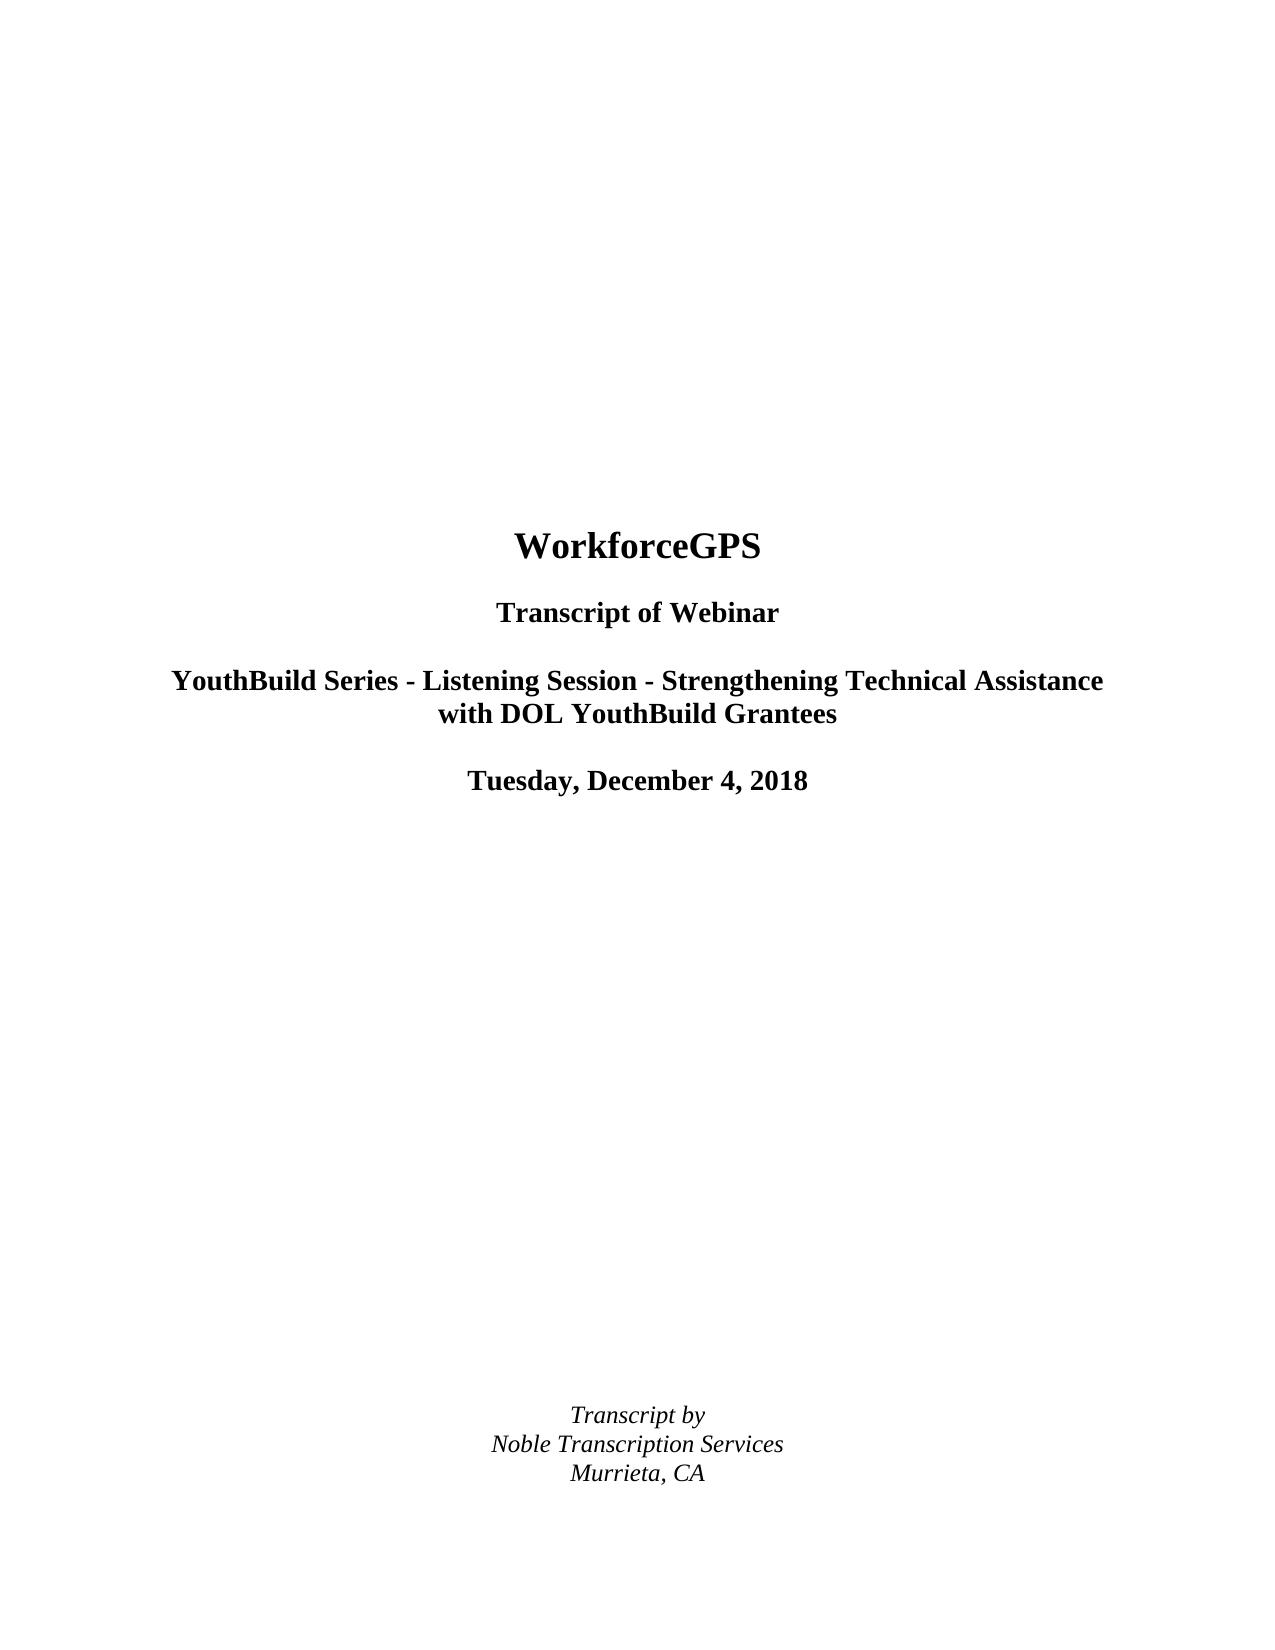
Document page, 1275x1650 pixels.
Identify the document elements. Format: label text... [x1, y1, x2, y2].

text Murrieta, CA [150, 1458, 1125, 1487]
text Noble Transcription Services [150, 1429, 1125, 1458]
text Transcript of Webinar [150, 596, 1125, 629]
text WorkforceGPS [150, 524, 1125, 567]
text Tuesday, December 4, 2018 [150, 763, 1125, 797]
text YouthBuild Series - Listening Session - Strengthening Technical Assistance with DOL YouthBuild Grantees [150, 663, 1125, 730]
text Transcript by [150, 1401, 1125, 1429]
